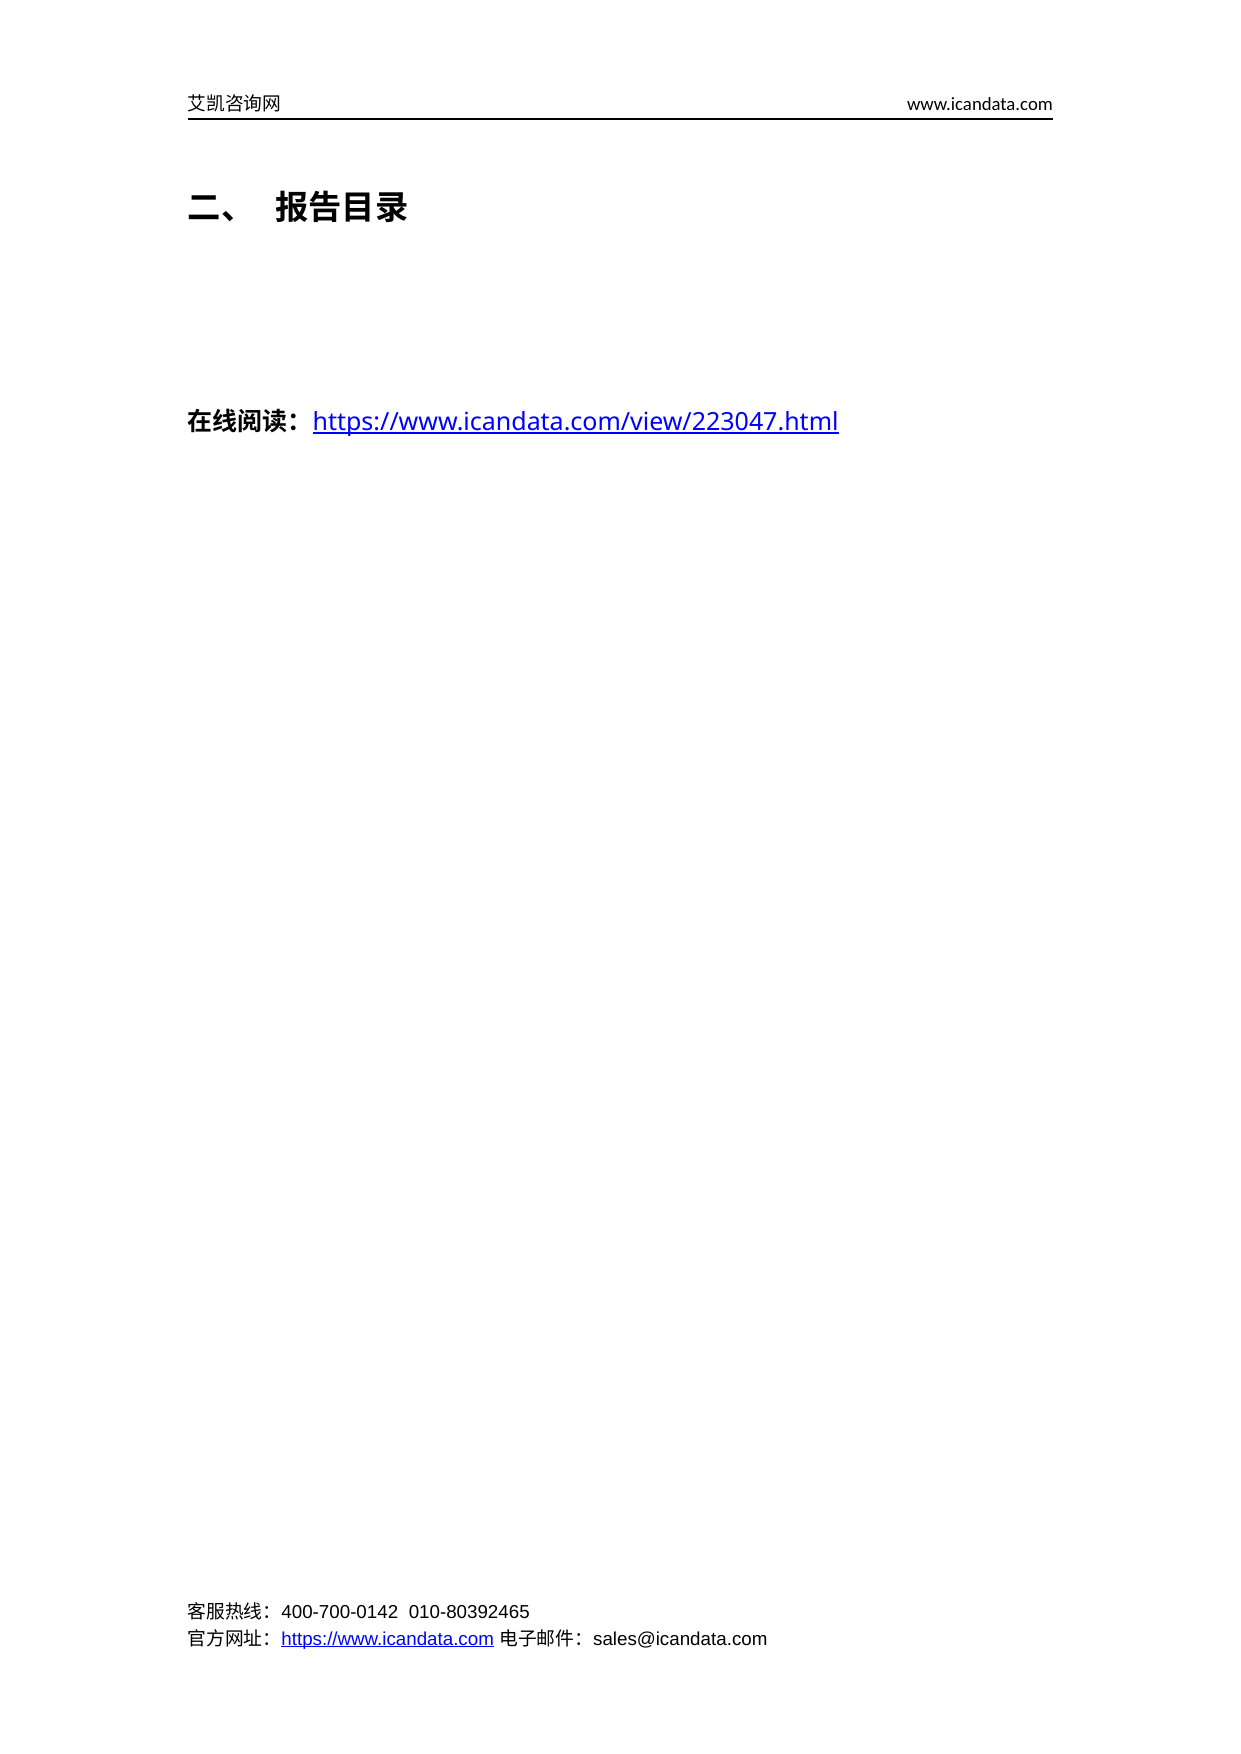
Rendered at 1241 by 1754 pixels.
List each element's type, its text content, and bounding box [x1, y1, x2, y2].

text 在线阅读：https://www.icandata.com/view/223047.html [187, 387, 1053, 452]
subtitle 报告目录 [187, 172, 1053, 237]
